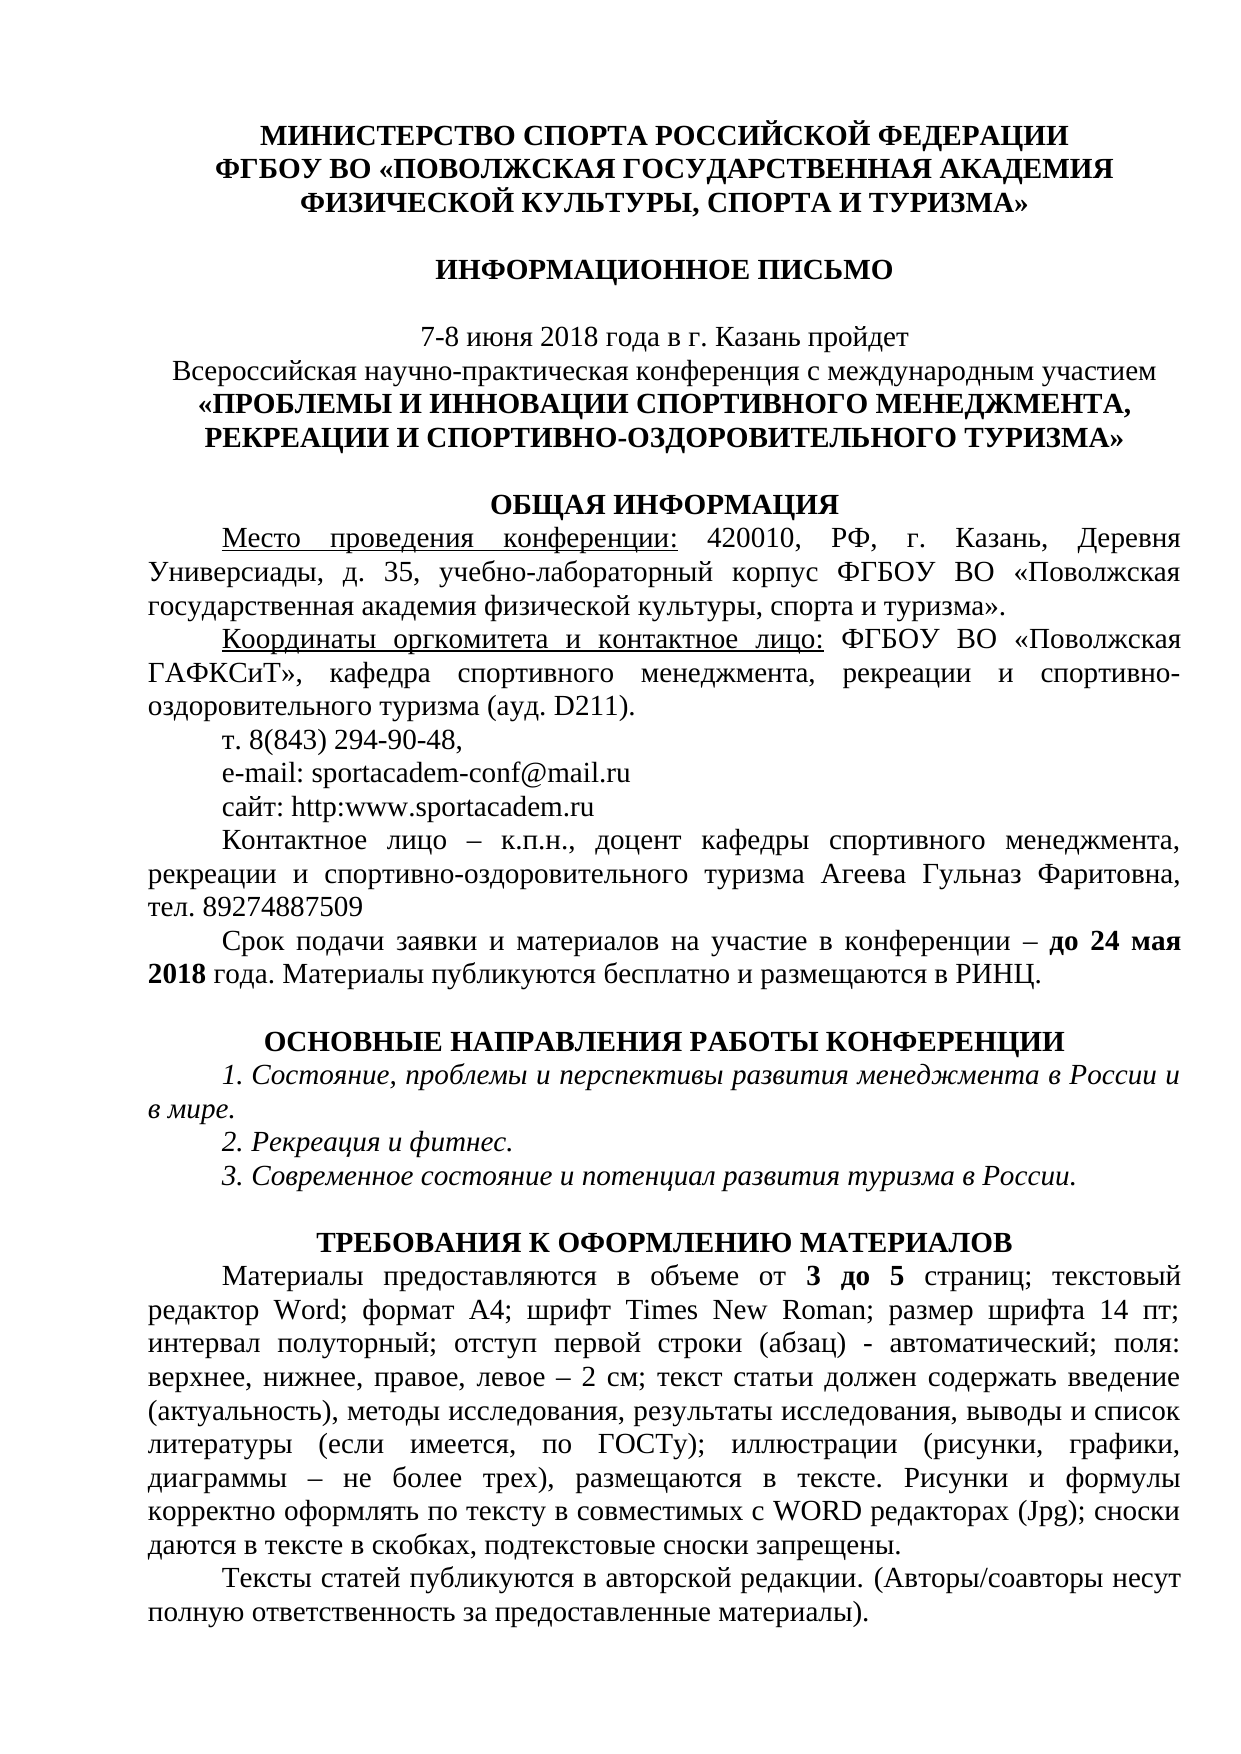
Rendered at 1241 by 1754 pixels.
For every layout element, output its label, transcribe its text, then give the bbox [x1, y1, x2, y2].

text Место проведения конференции: 420010, РФ, г. Казань, Деревня Универсиады, д. 35, учебно-лабораторный корпус ФГБОУ ВО «Поволжская государственная академия физической культуры, спорта и туризма». [148, 521, 1181, 621]
list Состояние, проблемы и перспективы развития менеджмента в России и в мире. [148, 1057, 1181, 1124]
text Координаты оргкомитета и контактное лицо: ФГБОУ ВО «Поволжская ГАФКСиТ», кафедра спортивного менеджмента, рекреации и спортивно-оздоровительного туризма (ауд. D211). [148, 621, 1181, 722]
text Срок подачи заявки и материалов на участие в конференции – до 24 мая 2018 года. Материалы публикуются бесплатно и размещаются в РИНЦ. [148, 923, 1181, 990]
text МИНИСТЕРСТВО СПОРТА РОССИЙСКОЙ ФЕДЕРАЦИИ [148, 118, 1181, 152]
list Современное состояние и потенциал развития туризма в России. [148, 1158, 1181, 1191]
text сайт: http:www.sportacadem.ru [148, 789, 1181, 822]
text т. 8(843) 294-90-48, [148, 722, 1181, 755]
text ОБЩАЯ ИНФОРМАЦИЯ [148, 487, 1181, 521]
text ФГБОУ ВО «ПОВОЛЖСКАЯ ГОСУДАРСТВЕННАЯ АКАДЕМИЯ ФИЗИЧЕСКОЙ КУЛЬТУРЫ, СПОРТА И ТУРИЗМА» [148, 152, 1181, 219]
text ИНФОРМАЦИОННОЕ ПИСЬМО [148, 252, 1181, 286]
text Тексты статей публикуются в авторской редакции. (Авторы/соавторы несут полную ответственность за предоставленные материалы). [148, 1560, 1181, 1627]
text 7-8 июня 2018 года в г. Казань пройдет [148, 319, 1181, 353]
text Всероссийская научно-практическая конференция с международным участием [148, 353, 1181, 386]
text «ПРОБЛЕМЫ И ИННОВАЦИИ СПОРТИВНОГО МЕНЕДЖМЕНТА, РЕКРЕАЦИИ И СПОРТИВНО-ОЗДОРОВИТЕЛЬНОГО ТУРИЗМА» [148, 386, 1181, 453]
text Контактное лицо – к.п.н., доцент кафедры спортивного менеджмента, рекреации и спортивно-оздоровительного туризма Агеева Гульназ Фаритовна, тел. 89274887509 [148, 822, 1181, 923]
text Материалы предоставляются в объеме от 3 до 5 страниц; текстовый редактор Word; формат А4; шрифт Times New Roman; размер шрифта 14 пт; интервал полуторный; отступ первой строки (абзац) - автоматический; поля: верхнее, нижнее, правое, левое – 2 см; текст статьи должен содержать введение (актуальность), методы исследования, результаты исследования, выводы и список литературы (если имеется, по ГОСТу); иллюстрации (рисунки, графики, диаграммы – не более трех), размещаются в тексте. Рисунки и формулы корректно оформлять по тексту в совместимых с WORD редакторах (Jpg); сноски даются в тексте в скобках, подтекстовые сноски запрещены. [148, 1258, 1181, 1560]
text ТРЕБОВАНИЯ К ОФОРМЛЕНИЮ МАТЕРИАЛОВ [148, 1225, 1181, 1258]
text e-mail: sportacadem-conf@mail.ru [148, 755, 1181, 789]
text ОСНОВНЫЕ НАПРАВЛЕНИЯ РАБОТЫ КОНФЕРЕНЦИИ [148, 1024, 1181, 1057]
list Рекреация и фитнес. [148, 1124, 1181, 1158]
